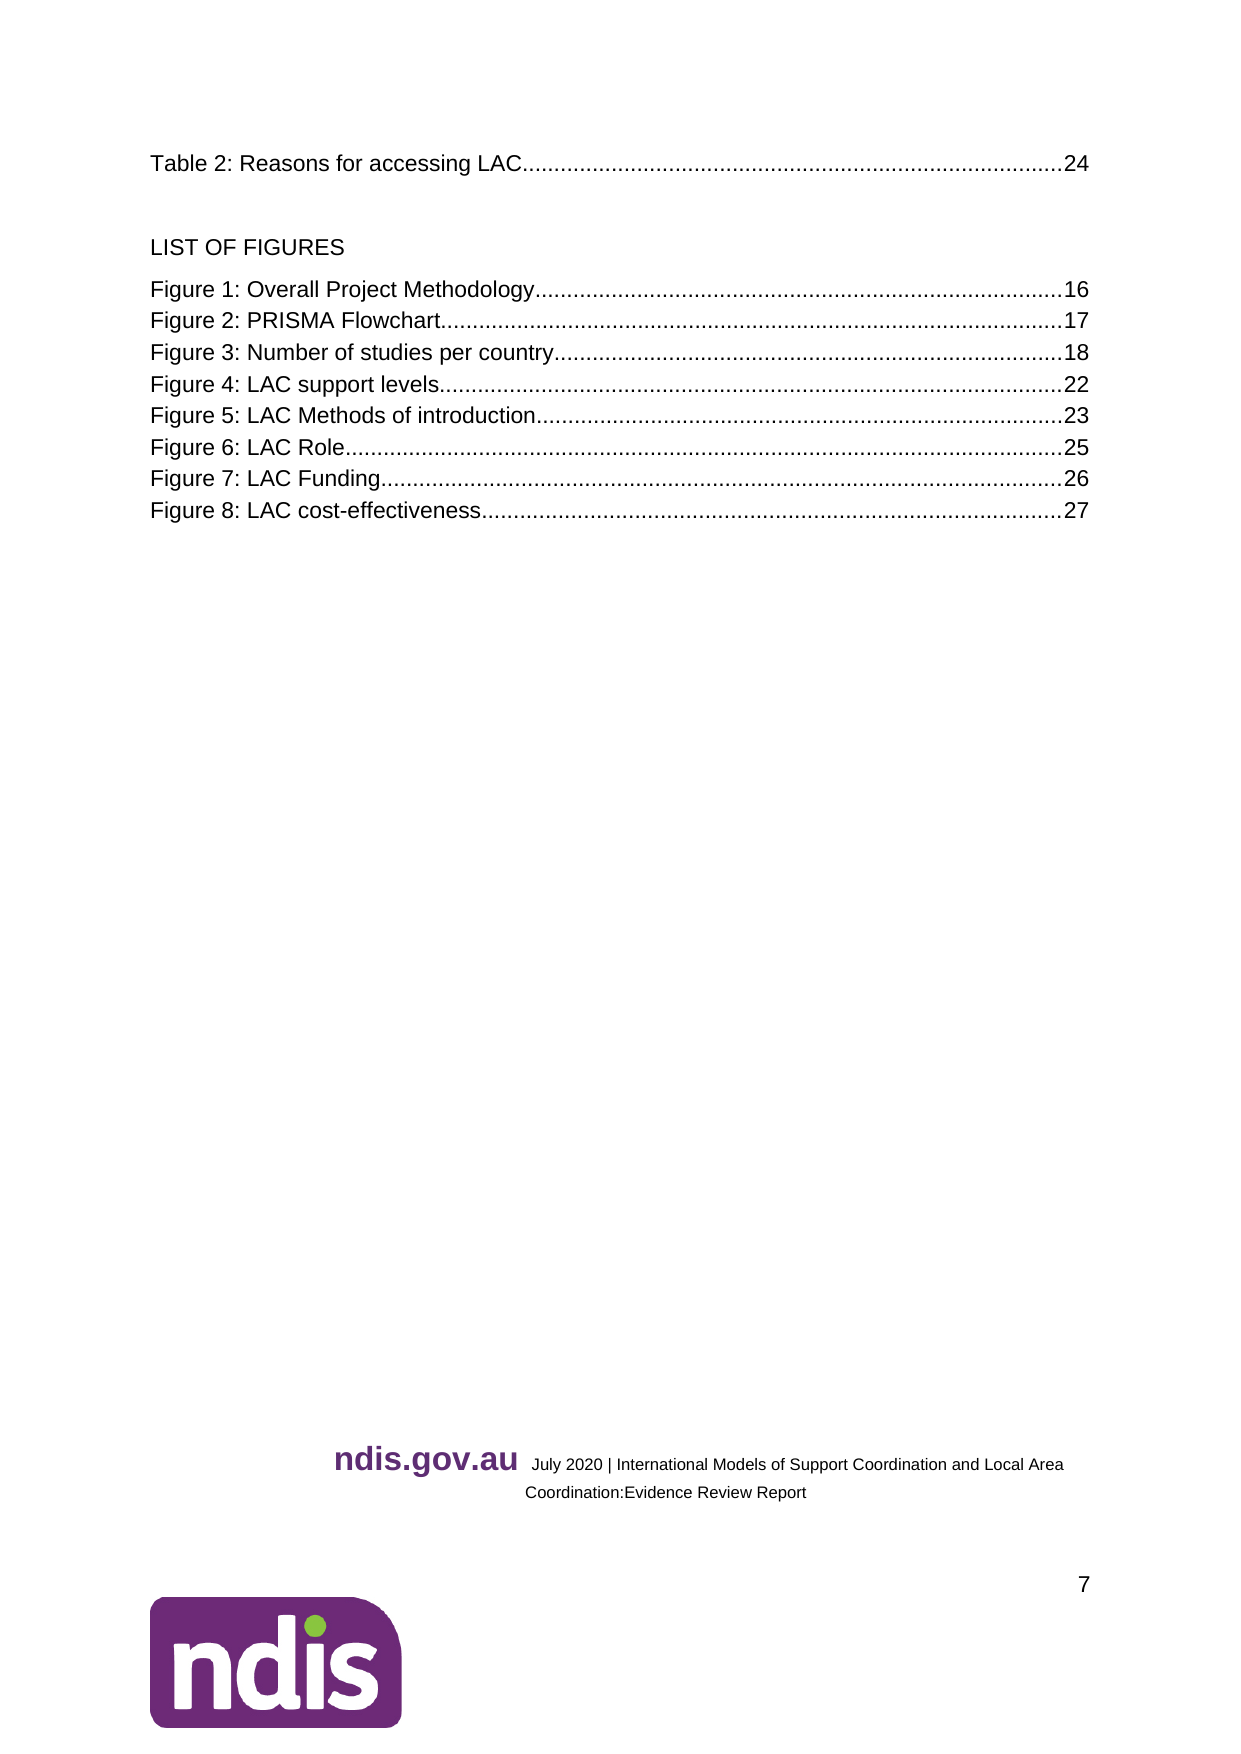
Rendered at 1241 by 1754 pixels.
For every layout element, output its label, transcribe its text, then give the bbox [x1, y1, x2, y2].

text Figure 3: Number of studies per country 18 [150, 339, 1090, 365]
text Figure 8: LAC cost-effectiveness 27 [150, 497, 1090, 523]
text Figure 6: LAC Role 25 [150, 434, 1090, 460]
text Figure 2: PRISMA Flowchart 17 [150, 307, 1090, 334]
text Figure 1: Overall Project Methodology 16 [150, 276, 1090, 302]
text Figure 4: LAC support levels 22 [150, 371, 1090, 397]
text Figure 7: LAC Funding 26 [150, 465, 1090, 492]
text Table 2: Reasons for accessing LAC 24 [150, 150, 1090, 176]
text Figure 5: LAC Methods of introduction 23 [150, 402, 1090, 428]
text LIST OF FIGURES [150, 234, 1090, 260]
picture [150, 1597, 402, 1728]
